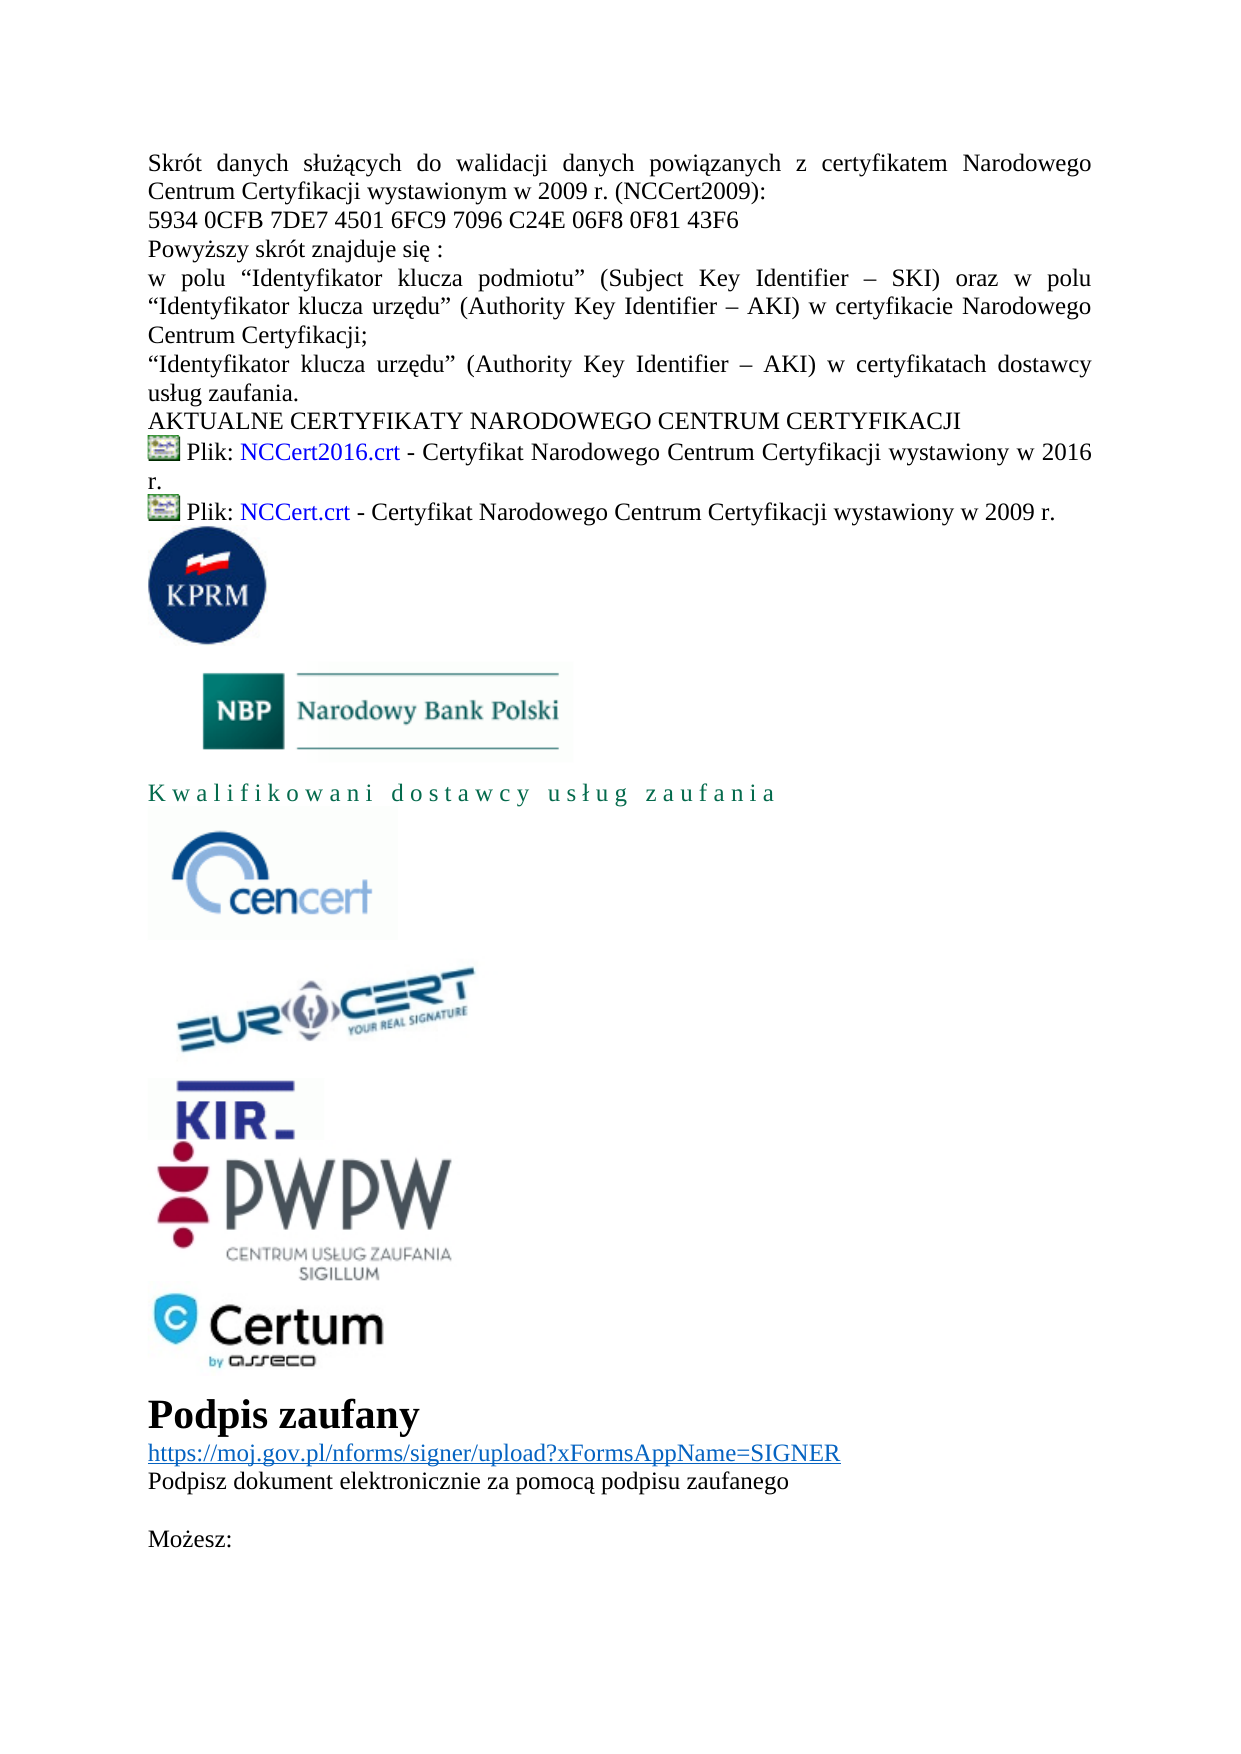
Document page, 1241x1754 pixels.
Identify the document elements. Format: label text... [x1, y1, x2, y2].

text AKTUALNE CERTYFIKATY NARODOWEGO CENTRUM CERTYFIKACJI [148, 406, 1093, 435]
picture [147, 494, 181, 521]
text Plik: NCCert.crt - Certyfikat Narodowego Centrum Certyfikacji wystawiony w 2009 r. [148, 495, 1093, 526]
text Plik: NCCert2016.crt - Certyfikat Narodowego Centrum Certyfikacji wystawiony w 2016 r. [148, 435, 1093, 495]
text Kwalifikowani dostawcy usług zaufania [148, 778, 1093, 806]
picture [147, 525, 617, 778]
text Możesz: [148, 1495, 1093, 1553]
picture [147, 806, 499, 1376]
text Powyższy skrót znajduje się : [148, 234, 1093, 263]
picture [147, 435, 181, 461]
text “Identyfikator klucza urzędu” (Authority Key Identifier – AKI) w certyfikatach dostawcy usług zaufania. [148, 349, 1093, 406]
text Podpisz dokument elektronicznie za pomocą podpisu zaufanego [148, 1466, 1093, 1495]
text 5934 0CFB 7DE7 4501 6FC9 7096 C24E 06F8 0F81 43F6 [148, 205, 1093, 234]
text Skrót danych służących do walidacji danych powiązanych z certyfikatem Narodowego Centrum Certyfikacji wystawionym w 2009 r. (NCCert2009): [148, 148, 1093, 205]
text Podpis zaufany [148, 1390, 1093, 1438]
text https://moj.gov.pl/nforms/signer/upload?xFormsAppName=SIGNER [148, 1438, 1093, 1466]
text w polu “Identyfikator klucza podmiotu” (Subject Key Identifier – SKI) oraz w polu “Identyfikator klucza urzędu” (Authority Key Identifier – AKI) w certyfikacie Narodowego Centrum Certyfikacji; [148, 263, 1093, 349]
